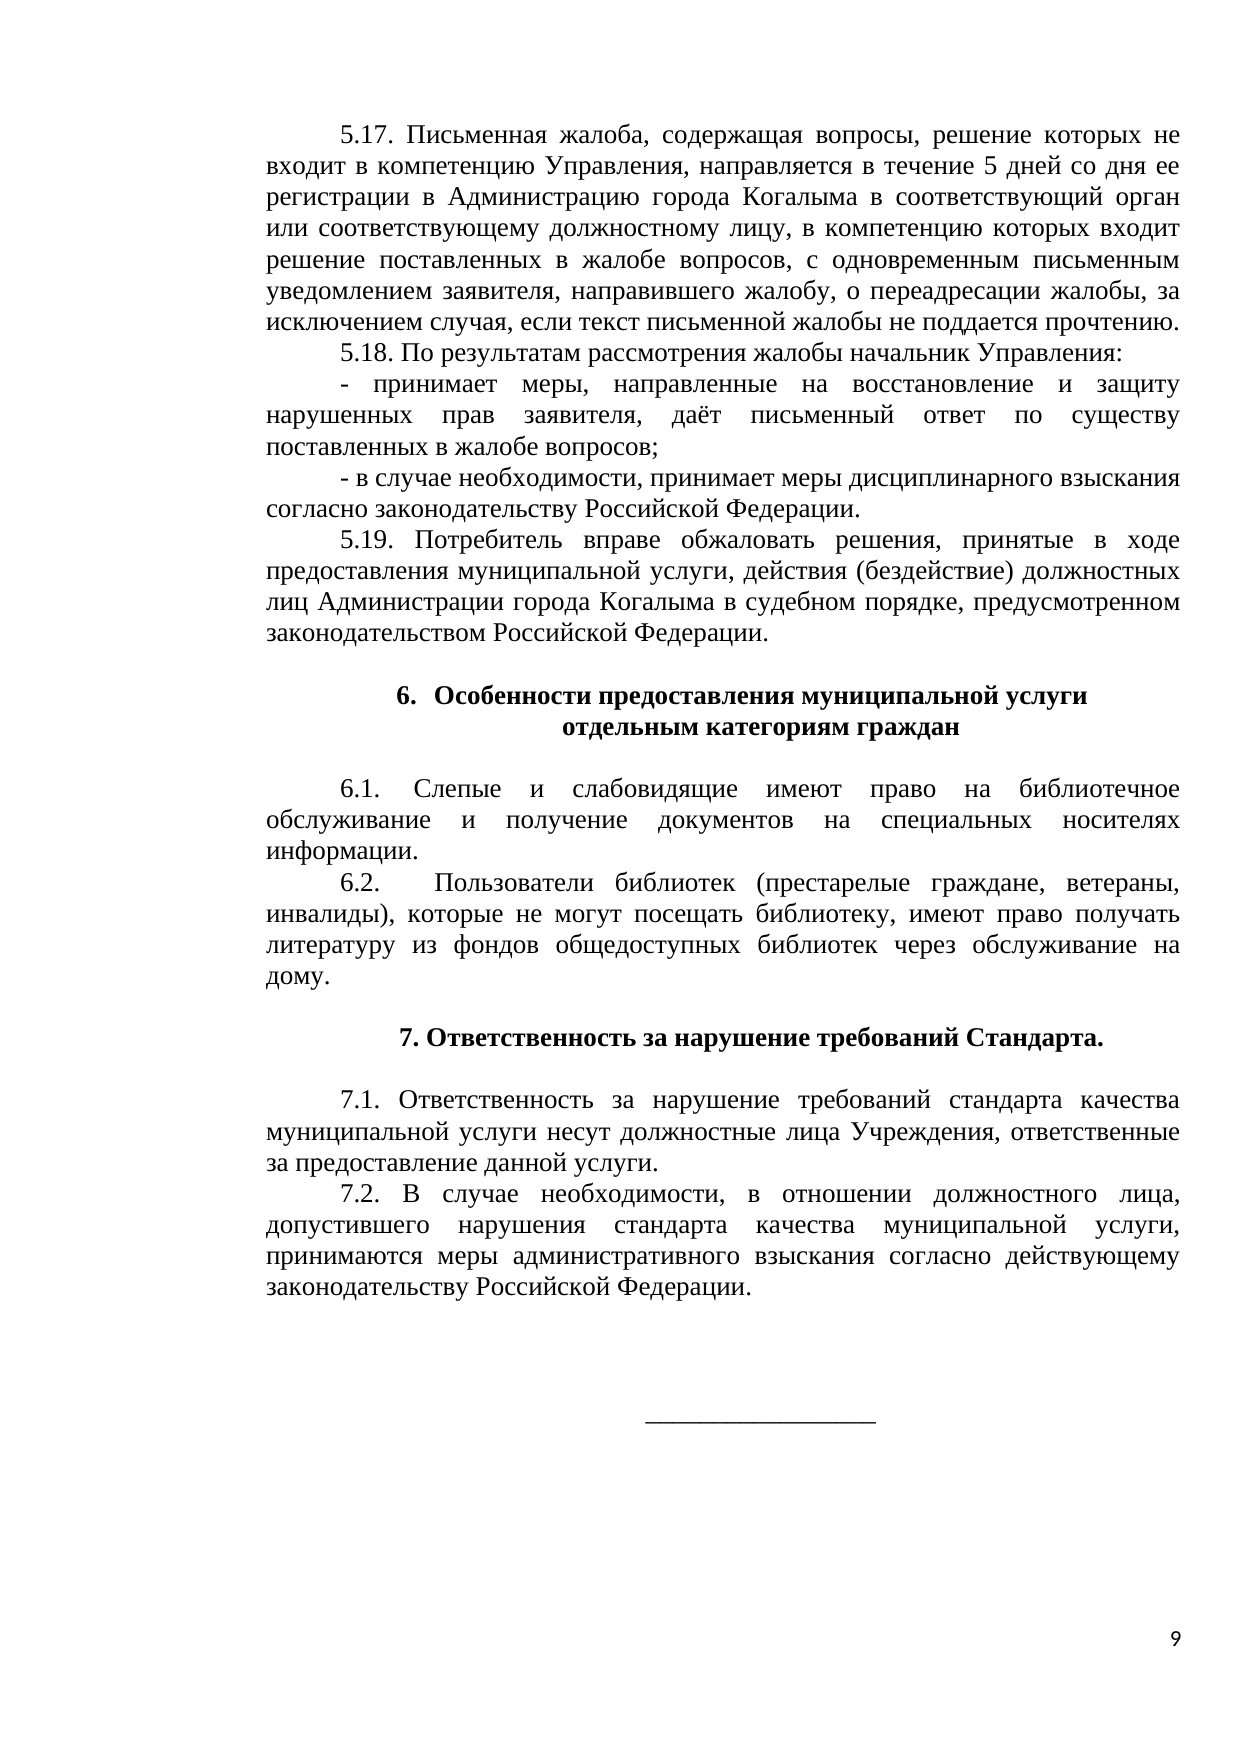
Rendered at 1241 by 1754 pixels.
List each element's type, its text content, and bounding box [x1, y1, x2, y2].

text 5.17. Письменная жалоба, содержащая вопросы, решение которых не входит в компетенцию Управления, направляется в течение 5 дней со дня ее регистрации в Администрацию города Когалыма в соответствующий орган или соответствующему должностному лицу, в компетенцию которых входит решение поставленных в жалобе вопросов, с одновременным письменным уведомлением заявителя, направившего жалобу, о переадресации жалобы, за исключением случая, если текст письменной жалобы не поддается прочтению. [266, 118, 1181, 336]
text 5.18. По результатам рассмотрения жалобы начальник Управления: [266, 336, 1181, 367]
text 5.19. Потребитель вправе обжаловать решения, принятые в ходе предоставления муниципальной услуги, действия (бездействие) должностных лиц Администрации города Когалыма в судебном порядке, предусмотренном законодательством Российской Федерации. [266, 523, 1181, 648]
list Пользователи библиотек (престарелые граждане, ветераны, инвалиды), которые не могут посещать библиотеку, имеют право получать литературу из фондов общедоступных библиотек через обслуживание на дому. [266, 866, 1181, 990]
text 7.2. В случае необходимости, в отношении должностного лица, допустившего нарушения стандарта качества муниципальной услуги, принимаются меры административного взыскания согласно действующему законодательству Российской Федерации. [266, 1177, 1181, 1302]
list Слепые и слабовидящие имеют право на библиотечное обслуживание и получение документов на специальных носителях информации. [266, 772, 1181, 866]
text _________________ [266, 1395, 1181, 1426]
text - принимает меры, направленные на восстановление и защиту нарушенных прав заявителя, даёт письменный ответ по существу поставленных в жалобе вопросов; [266, 367, 1181, 461]
text - в случае необходимости, принимает меры дисциплинарного взыскания согласно законодательству Российской Федерации. [266, 461, 1181, 523]
list отдельным категориям граждан [341, 710, 1181, 741]
text 7.1. Ответственность за нарушение требований стандарта качества муниципальной услуги несут должностные лица Учреждения, ответственные за предоставление данной услуги. [266, 1084, 1181, 1177]
text 7. Ответственность за нарушение требований Стандарта. [266, 1021, 1181, 1052]
list Особенности предоставления муниципальной услуги [303, 679, 1181, 710]
